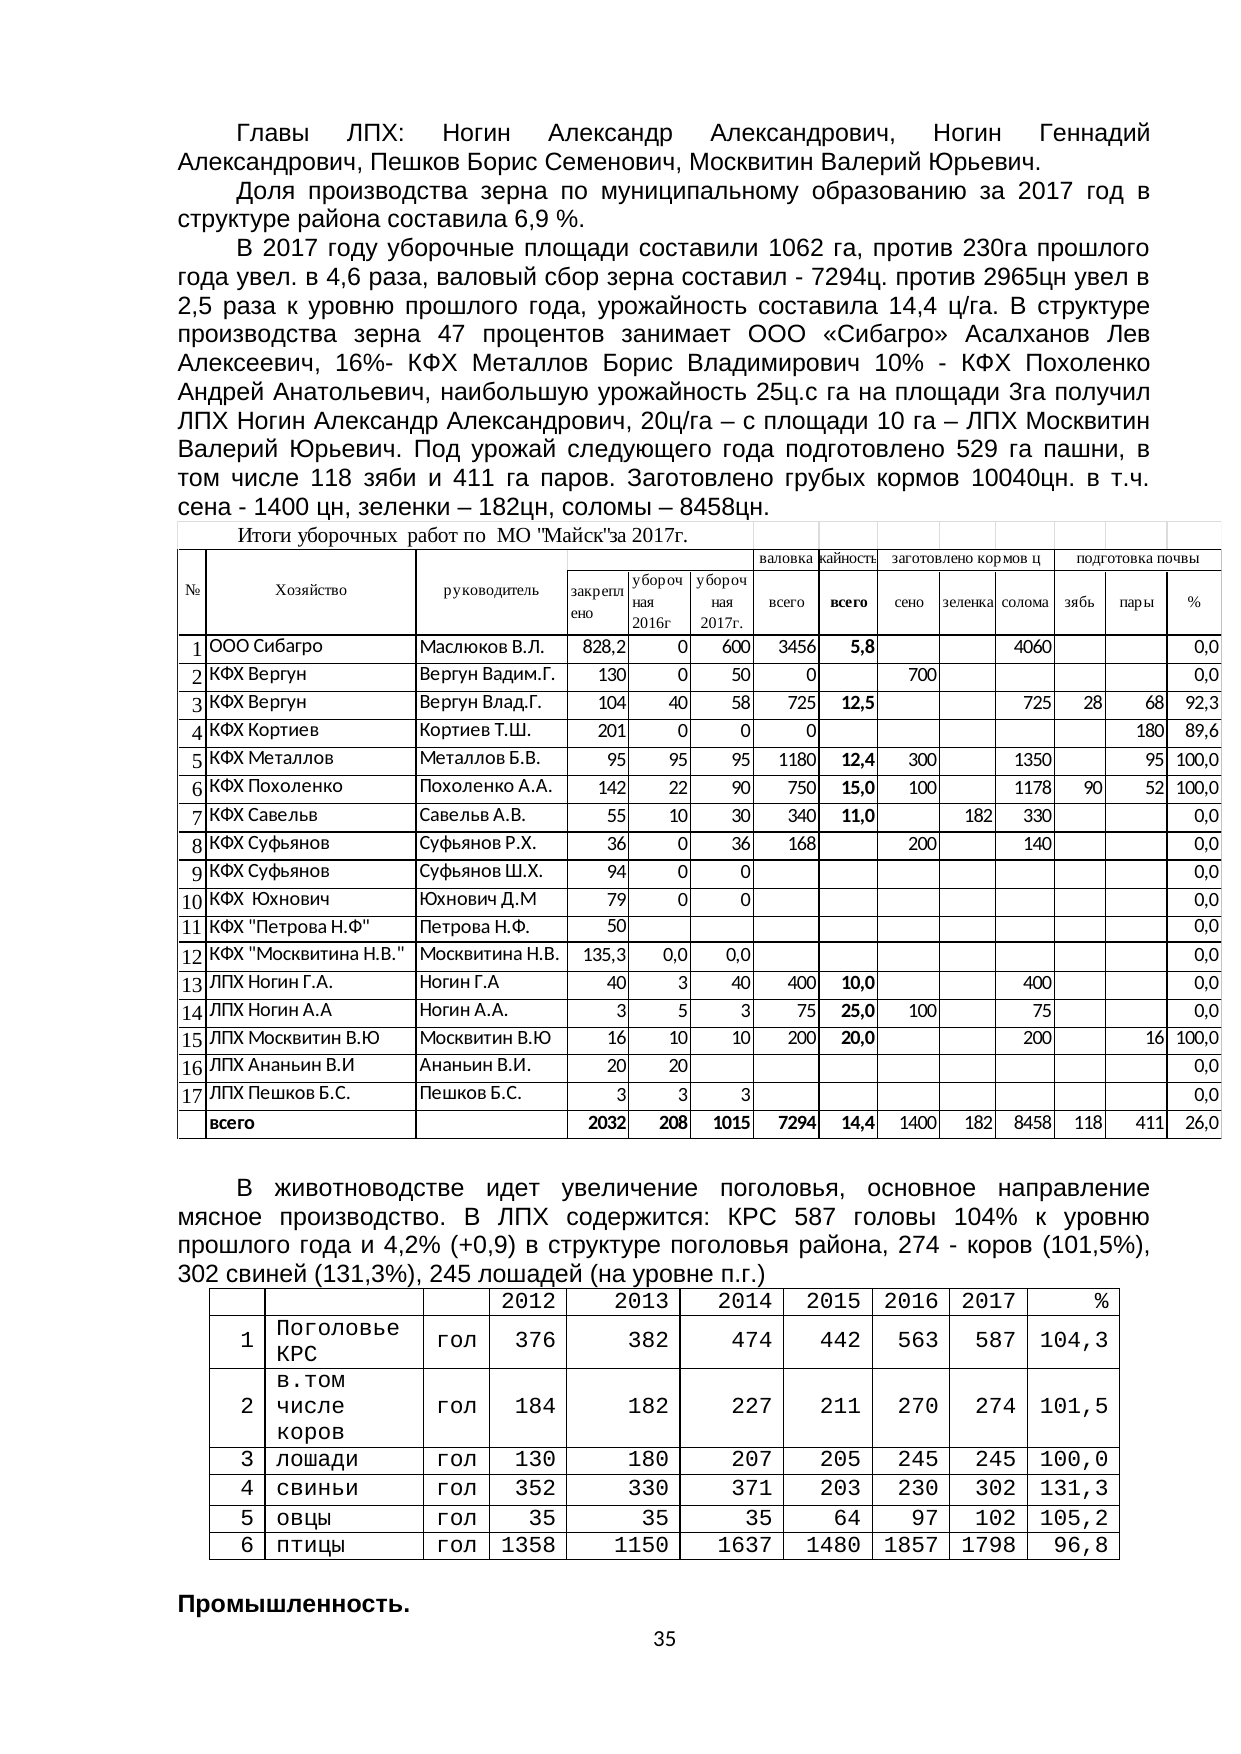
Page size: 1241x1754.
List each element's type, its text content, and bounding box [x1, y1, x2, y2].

table_header 2014 [681, 1289, 783, 1315]
table_cell 180 [567, 1448, 679, 1474]
table_cell 211 [784, 1369, 872, 1447]
table_cell 1798 [950, 1533, 1027, 1559]
table_cell 35 [681, 1506, 783, 1532]
text Главы ЛПХ: Ногин Александр Александрович, Ногин Геннадий Александрович, Пешков Борис Семенович, Москвитин Валерий Юрьевич. [177, 118, 1152, 176]
table_cell 97 [873, 1506, 949, 1532]
table_cell лошади [266, 1448, 423, 1474]
table_cell 330 [567, 1475, 679, 1505]
table_header [424, 1289, 489, 1315]
table_cell 207 [681, 1448, 783, 1474]
table_cell 130 [490, 1448, 566, 1474]
table_cell 352 [490, 1475, 566, 1505]
table_cell гол [424, 1533, 489, 1559]
table_cell 35 [490, 1506, 566, 1532]
table_header [266, 1289, 423, 1315]
table_cell 64 [784, 1506, 872, 1532]
table_header 2016 [873, 1289, 949, 1315]
table_cell в.том числе коров [266, 1369, 423, 1447]
table_cell 227 [681, 1369, 783, 1447]
table_cell 203 [784, 1475, 872, 1505]
table_cell свиньи [266, 1475, 423, 1505]
text Промышленность. [177, 1589, 1152, 1617]
table_cell 100,0 [1028, 1448, 1119, 1474]
table_cell 182 [567, 1369, 679, 1447]
table_cell 205 [784, 1448, 872, 1474]
table_header [210, 1289, 264, 1315]
table_cell 382 [567, 1316, 679, 1368]
table_cell 5 [210, 1506, 264, 1532]
table_cell 1150 [567, 1533, 679, 1559]
table_cell 474 [681, 1316, 783, 1368]
table_header 2017 [950, 1289, 1027, 1315]
table_cell гол [424, 1506, 489, 1532]
table_cell 442 [784, 1316, 872, 1368]
table_cell 371 [681, 1475, 783, 1505]
table_cell 102 [950, 1506, 1027, 1532]
table_cell 302 [950, 1475, 1027, 1505]
table_cell 245 [873, 1448, 949, 1474]
text Доля производства зерна по муниципальному образованию за 2017 год в структуре района составила 6,9 %. [177, 176, 1152, 233]
table_cell 104,3 [1028, 1316, 1119, 1368]
table_cell птицы [266, 1533, 423, 1559]
table_cell 184 [490, 1369, 566, 1447]
table_cell гол [424, 1475, 489, 1505]
table_cell 230 [873, 1475, 949, 1505]
table_cell 6 [210, 1533, 264, 1559]
table_cell 96,8 [1028, 1533, 1119, 1559]
table_cell 2 [210, 1369, 264, 1447]
table_cell 105,2 [1028, 1506, 1119, 1532]
text В животноводстве идет увеличение поголовья, основное направление мясное производство. В ЛПХ содержится: КРС 587 головы 104% к уровню прошлого года и 4,2% (+0,9) в структуре поголовья района, 274 - коров (101,5%), 302 свиней (131,3%), 245 лошадей (на уровне п.г.) [177, 1173, 1152, 1288]
table_cell 376 [490, 1316, 566, 1368]
table_cell 35 [567, 1506, 679, 1532]
table_cell гол [424, 1448, 489, 1474]
table_cell 1637 [681, 1533, 783, 1559]
table_cell гол [424, 1316, 489, 1368]
table_cell 563 [873, 1316, 949, 1368]
table_cell 1 [210, 1316, 264, 1368]
table_cell 101,5 [1028, 1369, 1119, 1447]
table_header 2015 [784, 1289, 872, 1315]
table_cell 245 [950, 1448, 1027, 1474]
table_cell 131,3 [1028, 1475, 1119, 1505]
table_cell 1857 [873, 1533, 949, 1559]
table_cell Поголовье КРС [266, 1316, 423, 1368]
table_header 2013 [567, 1289, 679, 1315]
table_cell овцы [266, 1506, 423, 1532]
table_cell 1480 [784, 1533, 872, 1559]
table_cell 274 [950, 1369, 1027, 1447]
text В 2017 году уборочные площади составили 1062 га, против 230га прошлого года увел. в 4,6 раза, валовый сбор зерна составил - 7294ц. против 2965цн увел в 2,5 раза к уровню прошлого года, урожайность составила 14,4 ц/га. В структуре производства зерна 47 процентов занимает ООО «Сибагро» Асалханов Лев Алексеевич, 16%- КФХ Металлов Борис Владимирович 10% - КФХ Похоленко Андрей Анатольевич, наибольшую урожайность 25ц.с га на площади 3га получил ЛПХ Ногин Александр Александрович, 20ц/га – с площади 10 га – ЛПХ Москвитин Валерий Юрьевич. Под урожай следующего года подготовлено 529 га пашни, в том числе 118 зяби и 411 га паров. Заготовлено грубых кормов 10040цн. в т.ч. сена - 1400 цн, зеленки – 182цн, соломы – 8458цн. [177, 233, 1152, 521]
table_cell 1358 [490, 1533, 566, 1559]
table_cell 4 [210, 1475, 264, 1505]
table_cell гол [424, 1369, 489, 1447]
table_cell 587 [950, 1316, 1027, 1368]
table_header % [1028, 1289, 1119, 1315]
table_cell 3 [210, 1448, 264, 1474]
table_cell 270 [873, 1369, 949, 1447]
table_header 2012 [490, 1289, 566, 1315]
